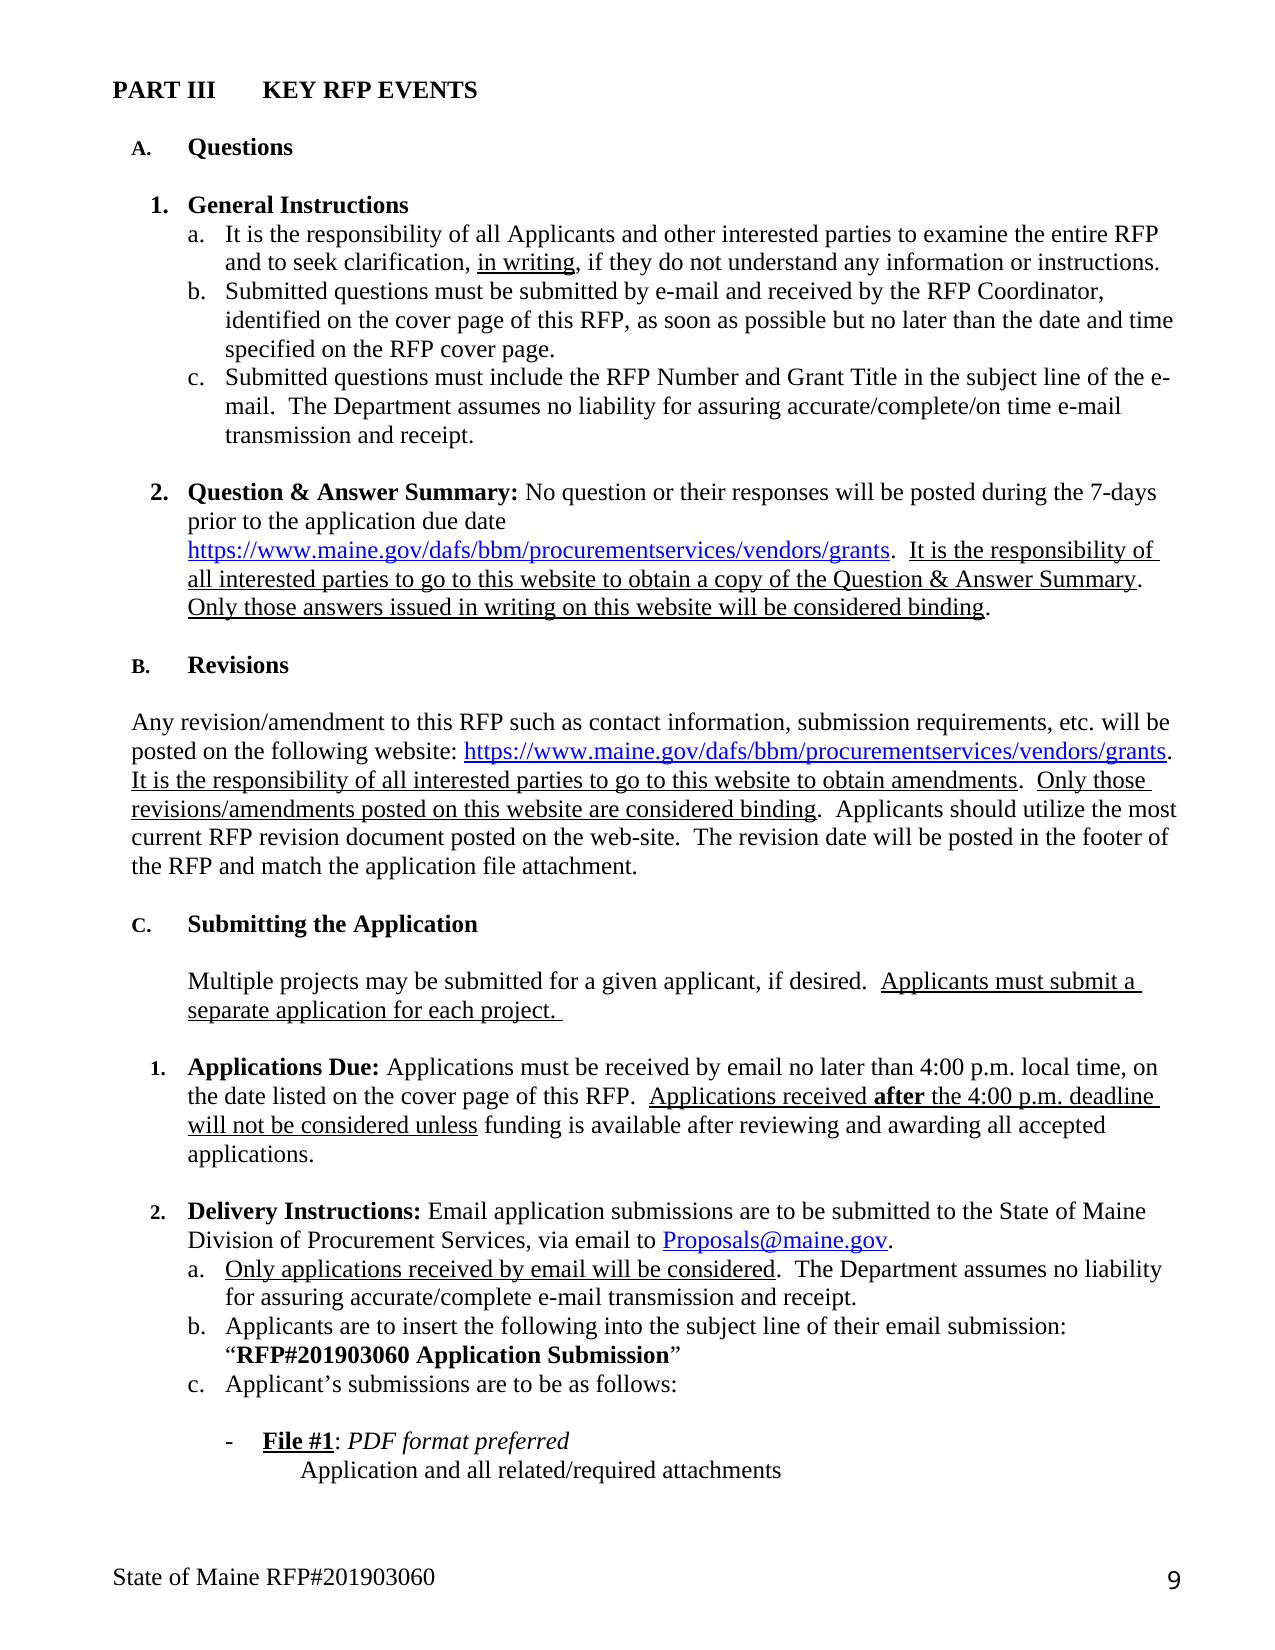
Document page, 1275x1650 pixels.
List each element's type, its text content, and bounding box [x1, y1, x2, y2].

list Applicants are to insert the following into the subject line of their email submission: [187, 1311, 1181, 1340]
text “RFP#201903060 Application Submission” [225, 1340, 1181, 1369]
text Any revision/amendment to this RFP such as contact information, submission requirements, etc. will be posted on the following website: https://www.maine.gov/dafs/bbm/procurementservices/vendors/grants. It is the responsibility of all interested parties to go to this website to obtain amendments. Only those revisions/amendments posted on this website are considered binding. Applicants should utilize the most current RFP revision document posted on the web-site. The revision date will be posted in the footer of the RFP and match the application file attachment. [131, 707, 1181, 880]
list Delivery Instructions: Email application submissions are to be submitted to the State of Maine Division of Procurement Services, via email to Proposals@maine.gov. [150, 1196, 1181, 1254]
text 2. Question & Answer Summary: No question or their responses will be posted during the 7-days prior to the application due date https://www.maine.gov/dafs/bbm/procurementservices/vendors/grants. It is the responsibility of all interested parties to go to this website to obtain a copy of the Question & Answer Summary. Only those answers issued in writing on this website will be considered binding. [150, 477, 1181, 621]
subtitle Questions [112, 132, 1181, 161]
list Only applications received by email will be considered. The Department assumes no liability for assuring accurate/complete e-mail transmission and receipt. [187, 1254, 1181, 1311]
text a. It is the responsibility of all Applicants and other interested parties to examine the entire RFP and to seek clarification, in writing, if they do not understand any information or instructions. [187, 219, 1181, 276]
subtitle PART III KEY RFP EVENTS [112, 75, 1181, 104]
text Multiple projects may be submitted for a given applicant, if desired. Applicants must submit a separate application for each project. [187, 966, 1181, 1024]
text b. Submitted questions must be submitted by e-mail and received by the RFP Coordinator, identified on the cover page of this RFP, as soon as possible but no later than the date and time specified on the RFP cover page. [187, 276, 1181, 362]
subtitle Submitting the Application [112, 909, 1181, 937]
list Applicant’s submissions are to be as follows: [187, 1369, 1181, 1397]
text - File #1: PDF format preferred [225, 1426, 1181, 1455]
text Application and all related/required attachments [225, 1455, 1181, 1484]
text 1. General Instructions [150, 190, 1181, 219]
text c. Submitted questions must include the RFP Number and Grant Title in the subject line of the e-mail. The Department assumes no liability for assuring accurate/complete/on time e-mail transmission and receipt. [187, 362, 1181, 449]
subtitle Revisions [112, 650, 1181, 679]
list Applications Due: Applications must be received by email no later than 4:00 p.m. local time, on the date listed on the cover page of this RFP. Applications received after the 4:00 p.m. deadline will not be considered unless funding is available after reviewing and awarding all accepted applications. [150, 1052, 1181, 1167]
